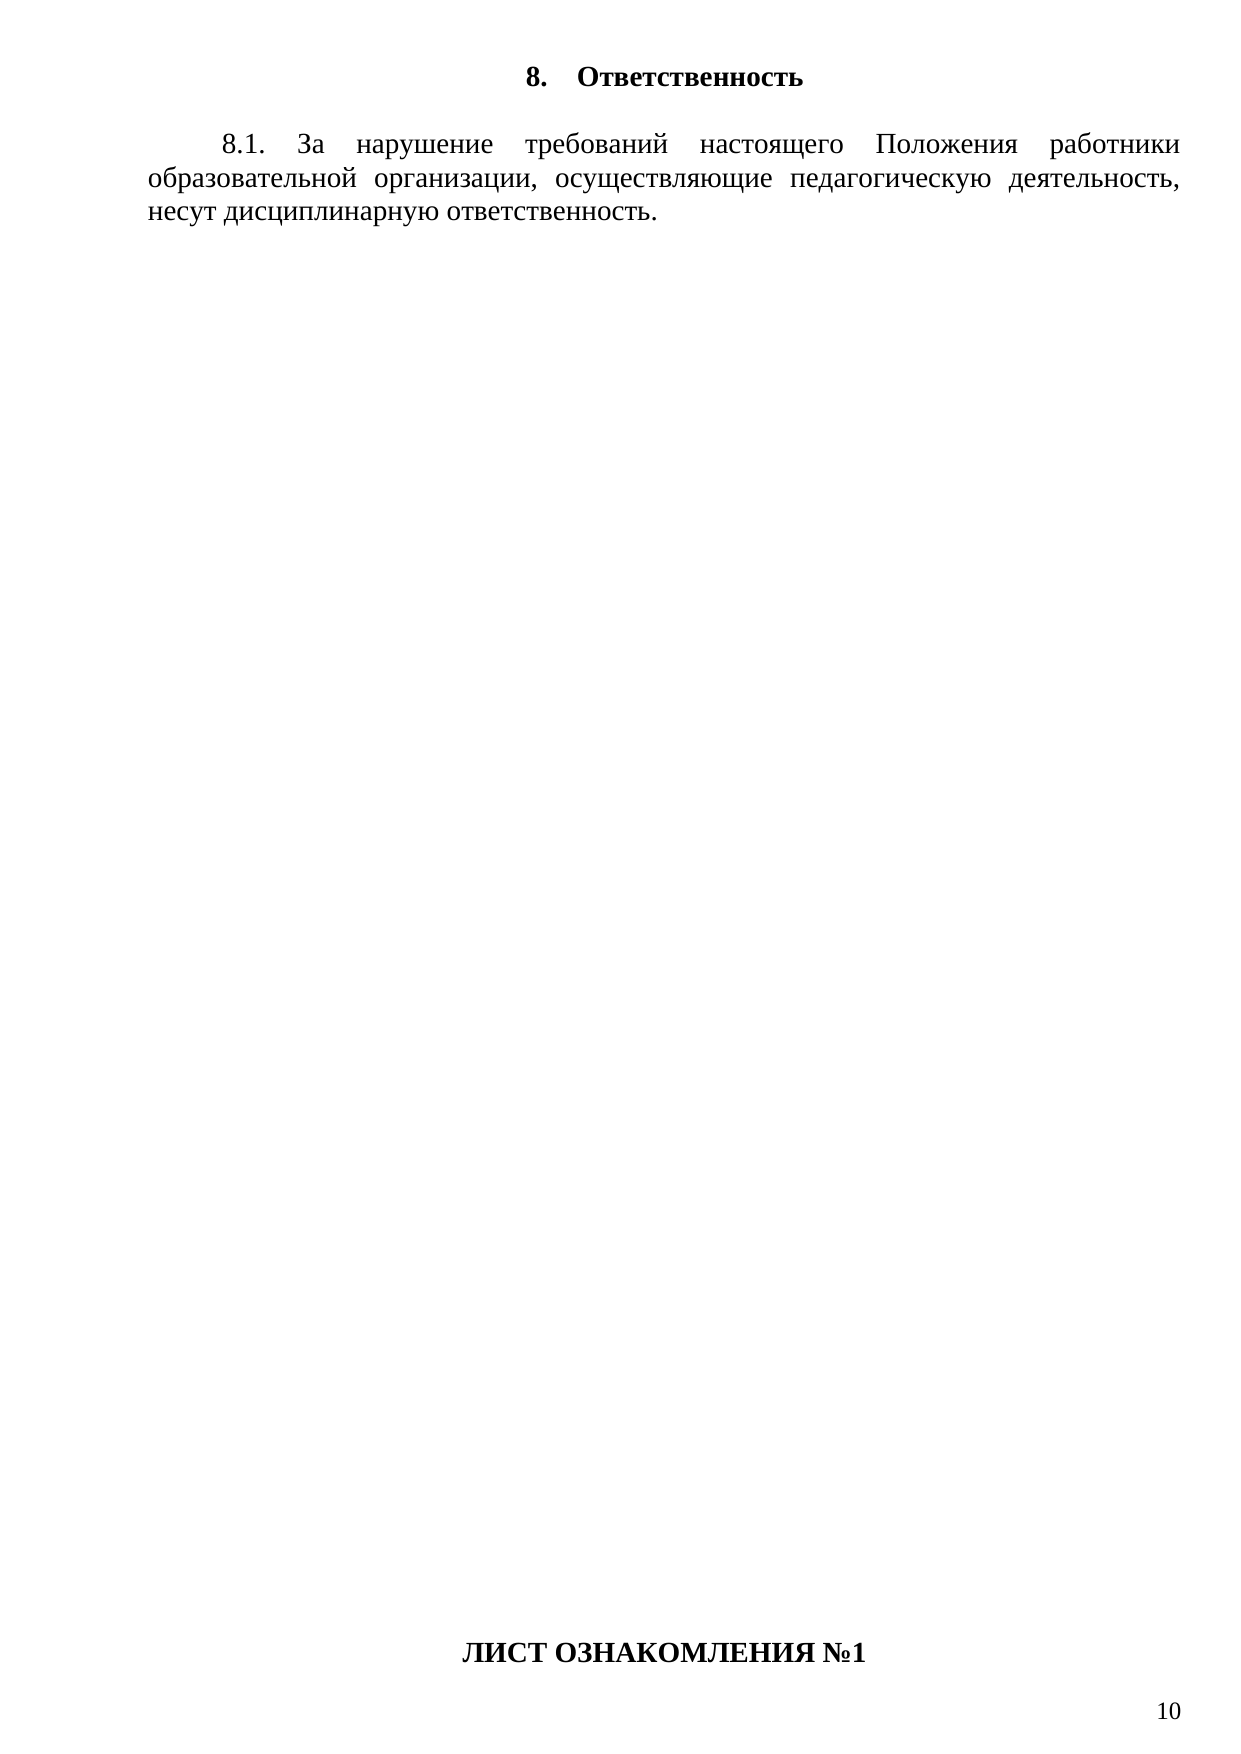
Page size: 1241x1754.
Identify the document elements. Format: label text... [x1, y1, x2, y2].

text ЛИСТ ОЗНАКОМЛЕНИЯ №1 [148, 1636, 1181, 1669]
text 8. Ответственность [148, 59, 1181, 93]
text 8.1. За нарушение требований настоящего Положения работники образовательной организации, осуществляющие педагогическую деятельность, несут дисциплинарную ответственность. [148, 126, 1181, 227]
